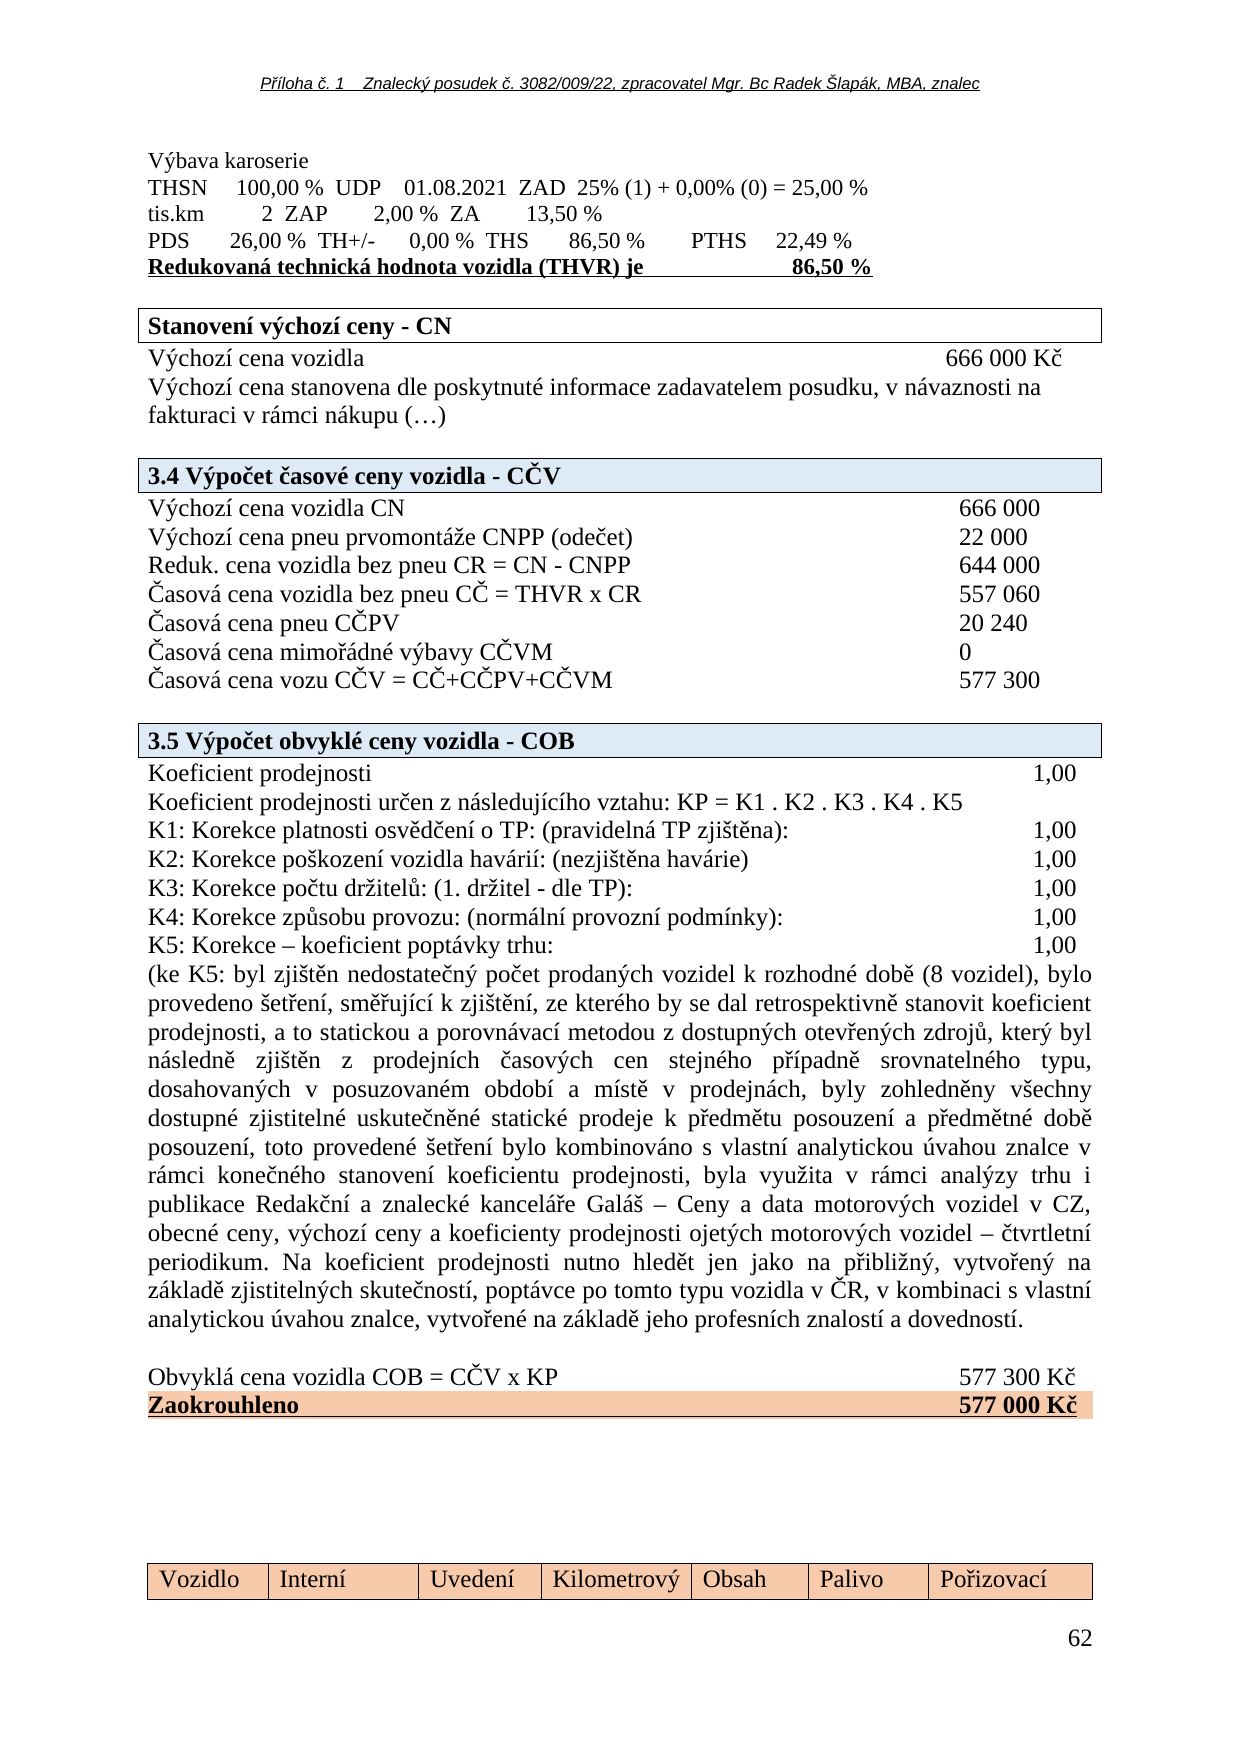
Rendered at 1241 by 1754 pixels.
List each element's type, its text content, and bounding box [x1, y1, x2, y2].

text K1: Korekce platnosti osvědčení o TP: (pravidelná TP zjištěna): 1,00 [148, 816, 1093, 844]
text (ke K5: byl zjištěn nedostatečný počet prodaných vozidel k rozhodné době (8 vozidel), bylo provedeno šetření, směřující k zjištění, ze kterého by se dal retrospektivně stanovit koeficient prodejnosti, a to statickou a porovnávací metodou z dostupných otevřených zdrojů, který byl následně zjištěn z prodejních časových cen stejného případně srovnatelného typu, dosahovaných v posuzovaném období a místě v prodejnách, byly zohledněny všechny dostupné zjistitelné uskutečněné statické prodeje k předmětu posouzení a předmětné době posouzení, toto provedené šetření bylo kombinováno s vlastní analytickou úvahou znalce v rámci konečného stanovení koeficientu prodejnosti, byla využita v rámci analýzy trhu i publikace Redakční a znalecké kanceláře Galáš – Ceny a data motorových vozidel v CZ, obecné ceny, výchozí ceny a koeficienty prodejnosti ojetých motorových vozidel – čtvrtletní periodikum. Na koeficient prodejnosti nutno hledět jen jako na přibližný, vytvořený na základě zjistitelných skutečností, poptávce po tomto typu vozidla v ČR, v kombinaci s vlastní analytickou úvahou znalce, vytvořené na základě jeho profesních znalostí a dovedností. [148, 959, 1093, 1333]
text K4: Korekce způsobu provozu: (normální provozní podmínky): 1,00 [148, 902, 1093, 931]
text Výchozí cena stanovena dle poskytnuté informace zadavatelem posudku, v návaznosti na fakturaci v rámci nákupu (…) [148, 372, 1093, 429]
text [148, 174, 1093, 200]
text Výbava karoserie [148, 148, 1093, 174]
text Výchozí cena pneu prvomontáže CNPP (odečet) 22 000 [148, 522, 1093, 551]
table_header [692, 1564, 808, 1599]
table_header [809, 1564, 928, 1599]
text 3.4 Výpočet časové ceny vozidla - CČV [139, 459, 1101, 492]
text Časová cena mimořádné výbavy CČVM 0 [148, 637, 1093, 666]
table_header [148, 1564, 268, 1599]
text Výchozí cena vozidla 666 000 Kč [148, 343, 1093, 372]
text Časová cena pneu CČPV 20 240 [148, 608, 1093, 637]
text K5: Korekce – koeficient poptávky trhu: 1,00 [148, 931, 1093, 959]
text K3: Korekce počtu držitelů: (1. držitel - dle TP): 1,00 [148, 873, 1093, 902]
text Koeficient prodejnosti 1,00 [148, 758, 1093, 787]
text Obvyklá cena vozidla COB = CČV x KP 577 300 Kč [148, 1362, 1093, 1391]
text Časová cena vozu CČV = CČ+CČPV+CČVM 577 300 [148, 666, 1093, 694]
text 3.5 Výpočet obvyklé ceny vozidla - COB [139, 724, 1101, 757]
text Redukovaná technická hodnota vozidla (THVR) je 86,50 % [148, 253, 1093, 279]
text Časová cena vozidla bez pneu CČ = THVR x CR 557 060 [148, 579, 1093, 608]
text Zaokrouhleno 577 000 Kč [148, 1391, 1093, 1419]
text tis.km 2 ZAP 2,00 % ZA 13,50 % [148, 200, 1093, 227]
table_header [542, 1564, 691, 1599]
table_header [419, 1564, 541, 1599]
text Koeficient prodejnosti určen z následujícího vztahu: KP = K1 . K2 . K3 . K4 . K5 [148, 787, 1093, 816]
text Stanovení výchozí ceny - CN [139, 309, 1101, 342]
text PDS 26,00 % TH+/- 0,00 % THS 86,50 % PTHS 22,49 % [148, 227, 1093, 253]
text K2: Korekce poškození vozidla havárií: (nezjištěna havárie) 1,00 [148, 844, 1093, 873]
text Reduk. cena vozidla bez pneu CR = CN - CNPP 644 000 [148, 551, 1093, 579]
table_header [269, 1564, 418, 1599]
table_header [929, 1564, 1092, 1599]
text Výchozí cena vozidla CN 666 000 [148, 493, 1093, 522]
